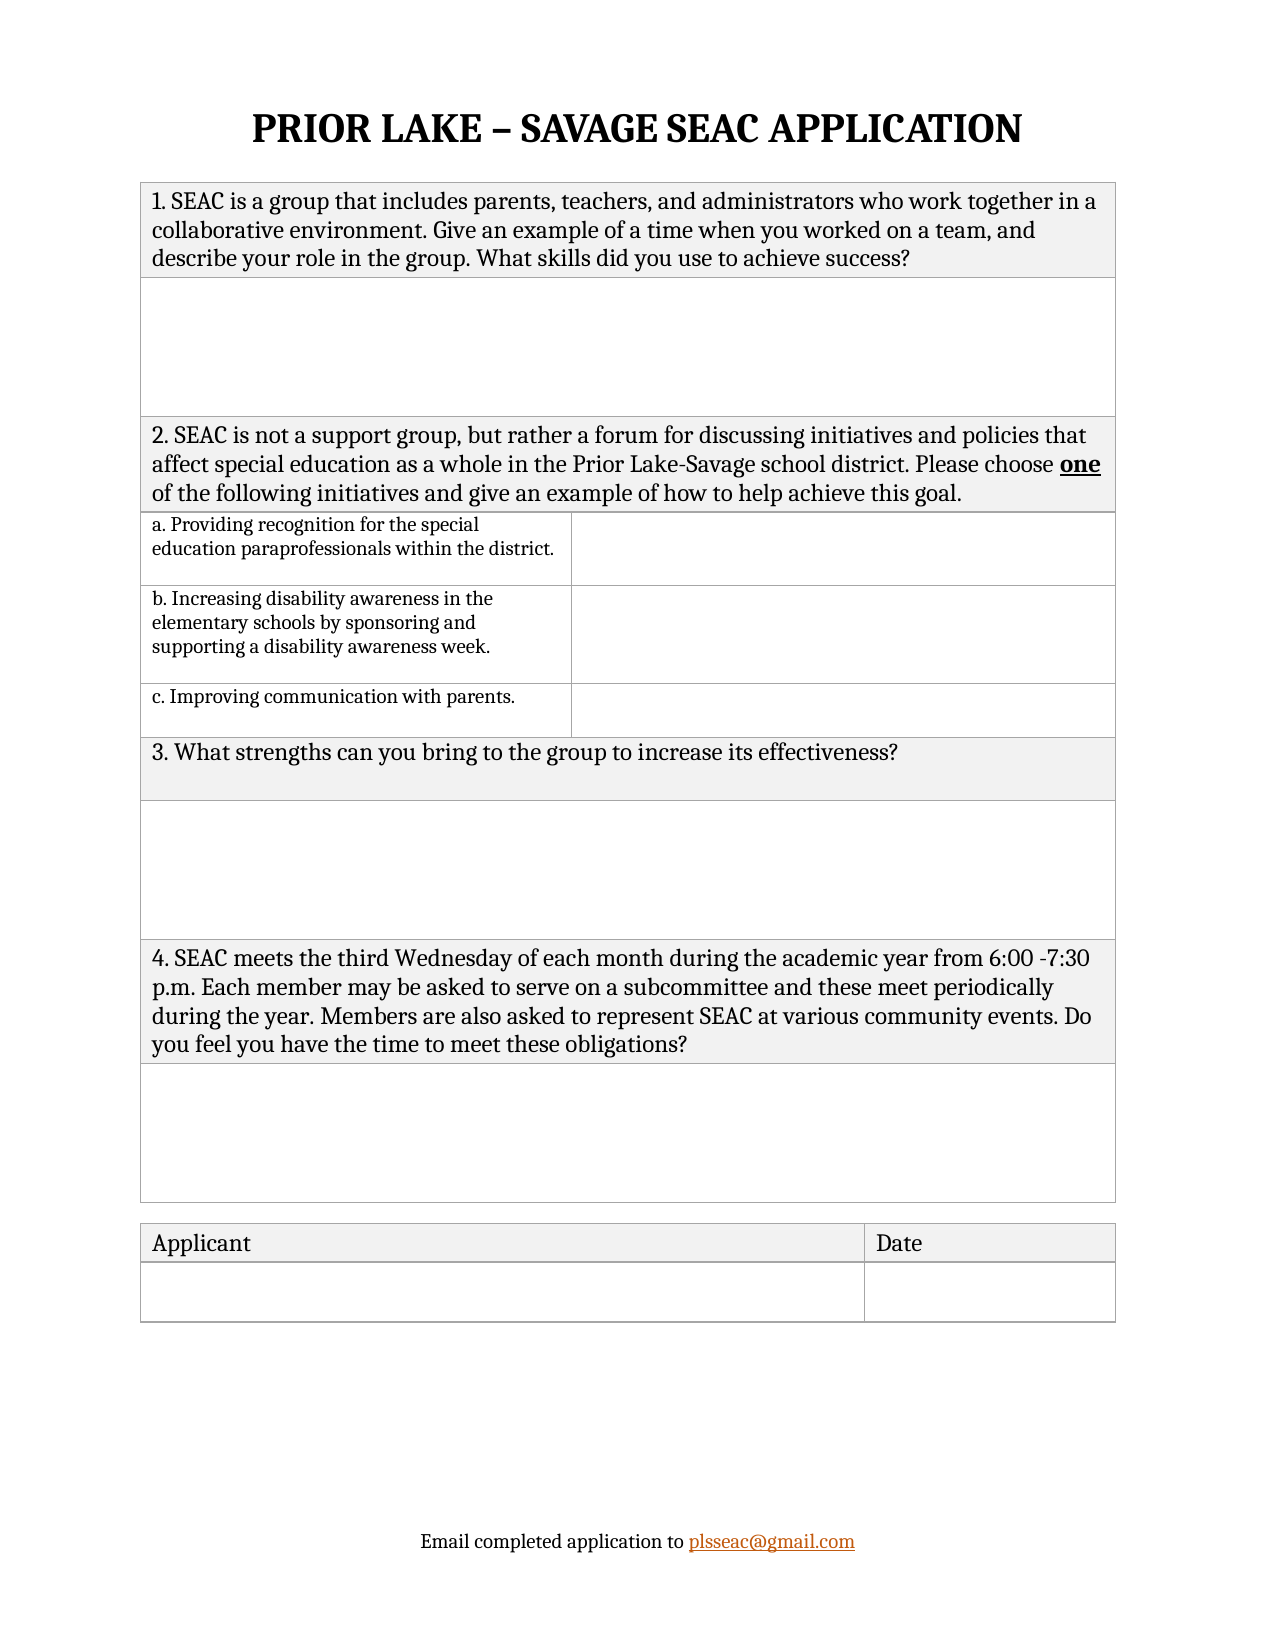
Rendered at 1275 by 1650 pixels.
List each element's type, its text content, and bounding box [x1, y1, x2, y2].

table_cell 2. SEAC is not a support group, but rather a forum for discussing initiatives and policies that affect special education as a whole in the Prior Lake-Savage school district. Please choose one of the following initiatives and give an example of how to help achieve this goal. [141, 417, 1115, 511]
table_header Applicant [141, 1224, 864, 1261]
table_cell c. Improving communication with parents. [141, 684, 571, 737]
table_cell [572, 586, 1115, 683]
table_cell [141, 1064, 1115, 1202]
table_cell 3. What strengths can you bring to the group to increase its effectiveness? [141, 738, 1115, 800]
table_cell [865, 1263, 1115, 1321]
table_cell [572, 684, 1115, 737]
table_cell [141, 278, 1115, 416]
table_cell a. Providing recognition for the special education paraprofessionals within the district. [141, 513, 571, 585]
table_cell b. Increasing disability awareness in the elementary schools by sponsoring and supporting a disability awareness week. [141, 586, 571, 683]
table_header Date [865, 1224, 1115, 1261]
subtitle Prior lake – savage SEAC APPLICATION [150, 105, 1125, 153]
table_cell [572, 513, 1115, 585]
table_cell [141, 801, 1115, 939]
table_cell [141, 1263, 864, 1321]
table_header 1. SEAC is a group that includes parents, teachers, and administrators who work together in a collaborative environment. Give an example of a time when you worked on a team, and describe your role in the group. What skills did you use to achieve success? [141, 183, 1115, 277]
table_cell 4. SEAC meets the third Wednesday of each month during the academic year from 6:00 -7:30 p.m. Each member may be asked to serve on a subcommittee and these meet periodically during the year. Members are also asked to represent SEAC at various community events. Do you feel you have the time to meet these obligations? [141, 940, 1115, 1063]
